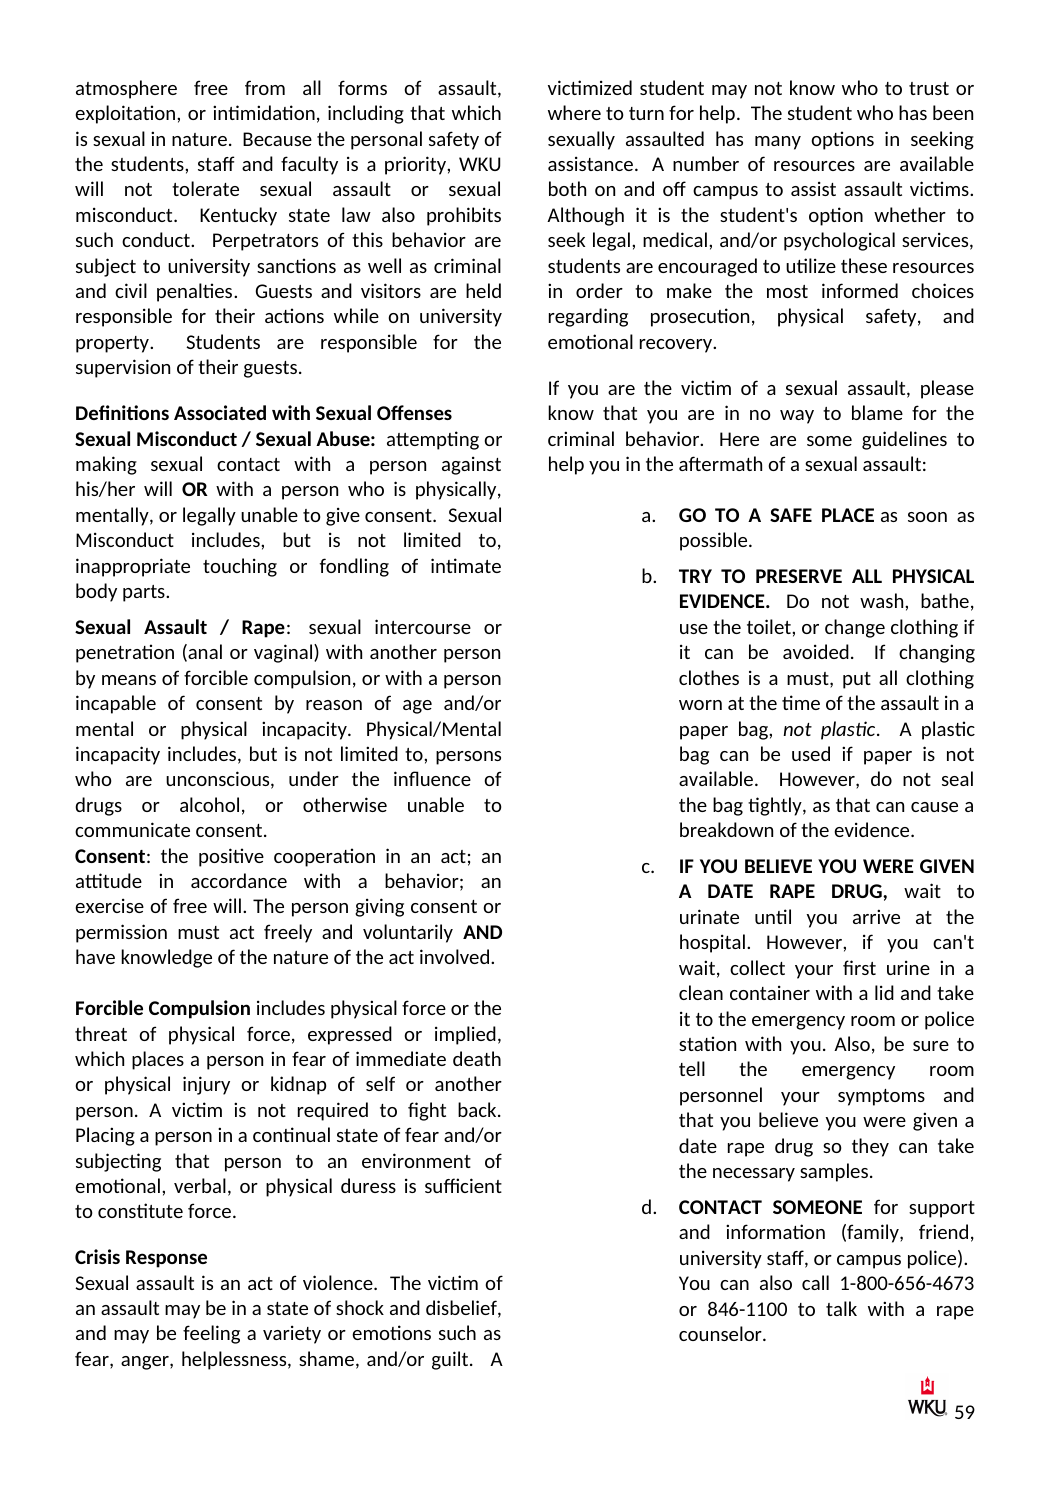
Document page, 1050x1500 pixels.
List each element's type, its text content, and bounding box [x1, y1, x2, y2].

list CONTACT SOMEONE for support and information (family, friend, university staff, or campus police). You can also call 1-800-656-4673 or 846-1100 to talk with a rape counselor. [641, 1194, 975, 1347]
text If you are the victim of a sexual assault, please know that you are in no way to blame for the criminal behavior. Here are some guidelines to help you in the aftermath of a sexual assault: [547, 375, 975, 477]
text Forcible Compulsion includes physical force or the threat of physical force, expressed or implied, which places a person in fear of immediate death or physical injury or kidnap of self or another person. A victim is not required to fight back. Placing a person in a continual state of fear and/or subjecting that person to an environment of emotional, verbal, or physical duress is sufficient to constitute force. [75, 995, 502, 1224]
text Sexual Assault / Rape: sexual intercourse or penetration (anal or vaginal) with another person by means of forcible compulsion, or with a person incapable of consent by reason of age and/or mental or physical incapacity. Physical/Mental incapacity includes, but is not limited to, persons who are unconscious, under the influence of drugs or alcohol, or otherwise unable to communicate consent. [75, 614, 502, 843]
subtitle Crisis Response [75, 1244, 502, 1270]
subtitle Definitions Associated with Sexual Offenses [75, 400, 502, 426]
text Sexual Misconduct / Sexual Abuse: attempting or making sexual contact with a person against his/her will OR with a person who is physically, mentally, or legally unable to give consent. Sexual Misconduct includes, but is not limited to, inappropriate touching or fondling of intimate body parts. [75, 426, 502, 604]
text Sexual assault is an act of violence. The victim of an assault may be in a state of shock and disbelief, and may be feeling a variety or emotions such as fear, anger, helplessness, shame, and/or guilt. A victimized student may not know who to trust or where to turn for help. The student who has been sexually assaulted has many options in seeking assistance. A number of resources are available both on and off campus to assist assault victims. Although it is the student's option whether to seek legal, medical, and/or psychological services, students are encouraged to utilize these resources in order to make the most informed choices regarding prosecution, physical safety, and emotional recovery. [75, 1270, 502, 1371]
list TRY TO PRESERVE ALL PHYSICAL EVIDENCE. Do not wash, bathe, use the toilet, or change clothing if it can be avoided. If changing clothes is a must, put all clothing worn at the time of the assault in a paper bag, not plastic. A plastic bag can be used if paper is not available. However, do not seal the bag tightly, as that can cause a breakdown of the evidence. [641, 563, 975, 843]
text Consent: the positive cooperation in an act; an attitude in accordance with a behavior; an exercise of free will. The person giving consent or permission must act freely and voluntarily AND have knowledge of the nature of the act involved. [75, 843, 502, 970]
picture [905, 1373, 950, 1420]
list GO TO A SAFE PLACE as soon as possible. [641, 502, 975, 553]
list IF YOU BELIEVE YOU WERE GIVEN A DATE RAPE DRUG, wait to urinate until you arrive at the hospital. However, if you can't wait, collect your first urine in a clean container with a lid and take it to the emergency room or police station with you. Also, be sure to tell the emergency room personnel your symptoms and that you believe you were given a date rape drug so they can take the necessary samples. [641, 853, 975, 1184]
text Sexual assault is an act of violence. The victim of an assault may be in a state of shock and disbelief, and may be feeling a variety or emotions such as fear, anger, helplessness, shame, and/or guilt. A victimized student may not know who to trust or where to turn for help. The student who has been sexually assaulted has many options in seeking assistance. A number of resources are available both on and off campus to assist assault victims. Although it is the student's option whether to seek legal, medical, and/or psychological services, students are encouraged to utilize these resources in order to make the most informed choices regarding prosecution, physical safety, and emotional recovery. [547, 75, 975, 354]
